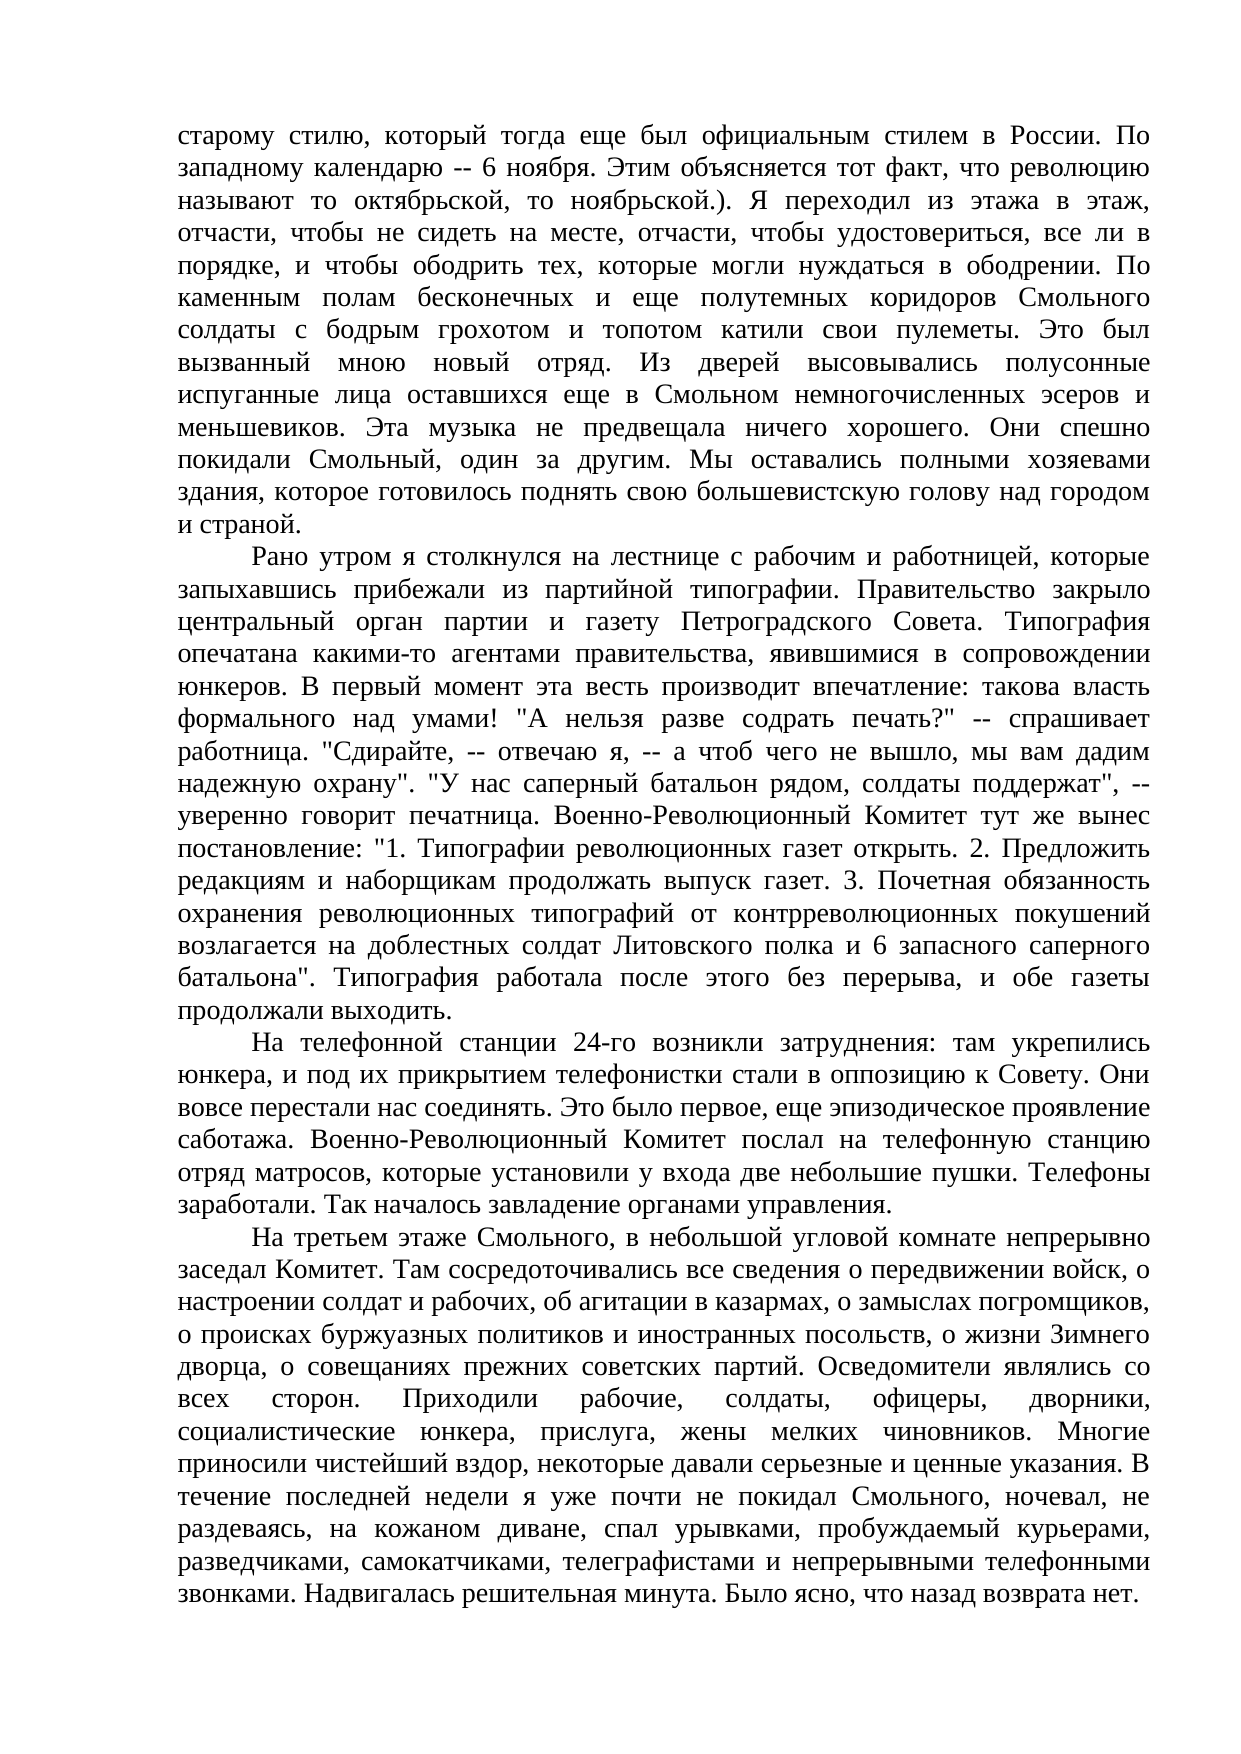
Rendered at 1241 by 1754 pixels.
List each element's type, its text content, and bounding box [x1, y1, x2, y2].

text На телефонной станции 24-го возникли затруднения: там укрепились юнкера, и под их прикрытием телефонистки стали в оппозицию к Совету. Они вовсе перестали нас соединять. Это было первое, еще эпизодическое проявление саботажа. Военно-Революционный Комитет послал на телефонную станцию отряд матросов, которые установили у входа две небольшие пушки. Телефоны заработали. Так началось завладение органами управления. [177, 1025, 1152, 1219]
text Рано утром я столкнулся на лестнице с рабочим и работницей, которые запыхавшись прибежали из партийной типографии. Правительство закрыло центральный орган партии и газету Петроградского Совета. Типография опечатана какими-то агентами правительства, явившимися в сопровождении юнкеров. В первый момент эта весть производит впечатление: такова власть формального над умами! "А нельзя разве содрать печать?" -- спрашивает работница. "Сдирайте, -- отвечаю я, -- а чтоб чего не вышло, мы вам дадим надежную охрану". "У нас саперный батальон рядом, солдаты поддержат", -- уверенно говорит печатница. Военно-Революционный Комитет тут же вынес постановление: "1. Типографии революционных газет открыть. 2. Предложить редакциям и наборщикам продолжать выпуск газет. 3. Почетная обязанность охранения революционных типографий от контрреволюционных покушений возлагается на доблестных солдат Литовского полка и 6 запасного саперного батальона". Типография работала после этого без перерыва, и обе газеты продолжали выходить. [177, 539, 1152, 1025]
text На третьем этаже Смольного, в небольшой угловой комнате непрерывно заседал Комитет. Там сосредоточивались все сведения о передвижении войск, о настроении солдат и рабочих, об агитации в казармах, о замыслах погромщиков, о происках буржуазных политиков и иностранных посольств, о жизни Зимнего дворца, о совещаниях прежних советских партий. Осведомители являлись со всех сторон. Приходили рабочие, солдаты, офицеры, дворники, социалистические юнкера, прислуга, жены мелких чиновников. Многие приносили чистейший вздор, некоторые давали серьезные и ценные указания. В течение последней недели я уже почти не покидал Смольного, ночевал, не раздеваясь, на кожаном диване, спал урывками, пробуждаемый курьерами, разведчиками, самокатчиками, телеграфистами и непрерывными телефонными звонками. Надвигалась решительная минута. Было ясно, что назад возврата нет. [177, 1219, 1152, 1608]
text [177, 118, 1152, 539]
